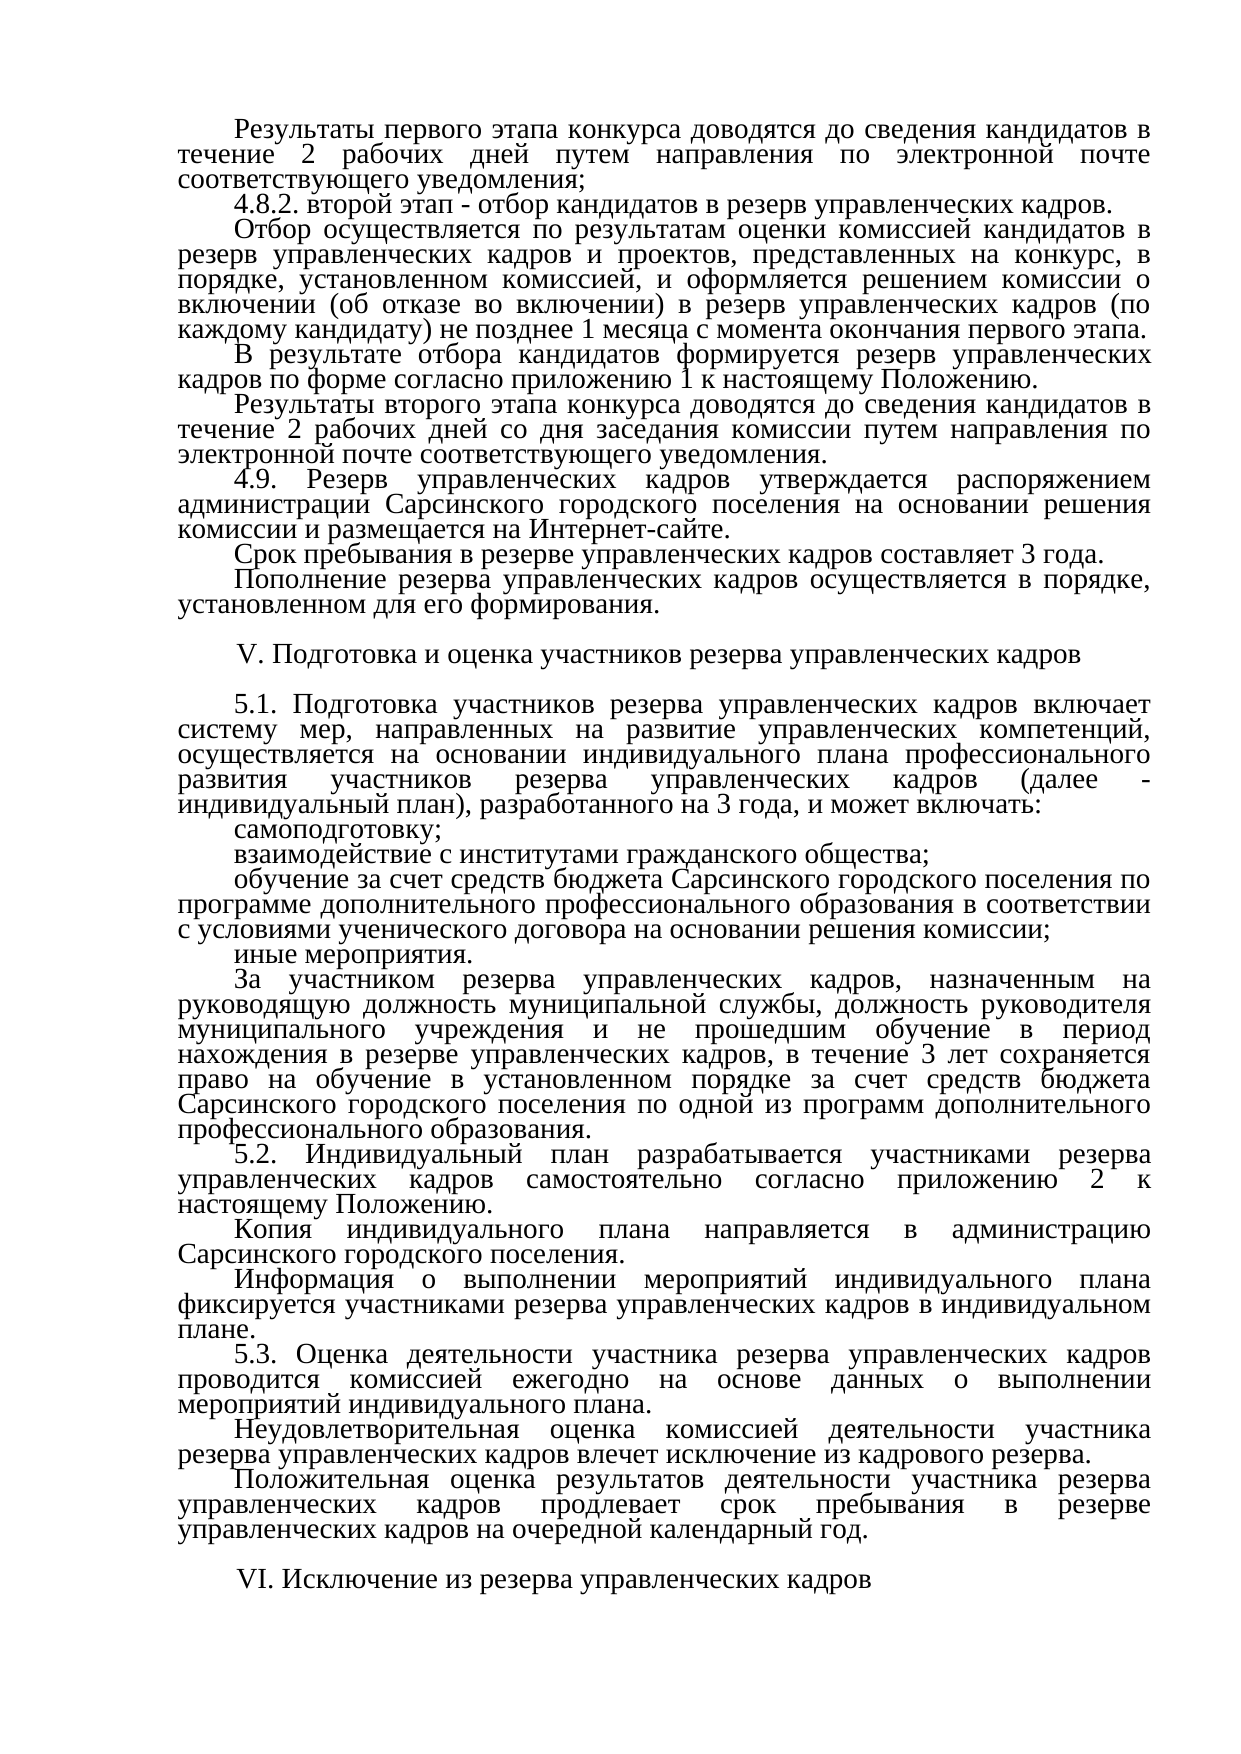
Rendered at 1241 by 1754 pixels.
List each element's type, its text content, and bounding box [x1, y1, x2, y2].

text 5.1. Подготовка участников резерва управленческих кадров включает систему мер, направленных на развитие управленческих компетенций, осуществляется на основании индивидуального плана профессионального развития участников резерва управленческих кадров (далее - индивидуальный план), разработанного на 3 года, и может включать: [177, 693, 1152, 818]
text Копия индивидуального плана направляется в администрацию Сарсинского городского поселения. [177, 1218, 1152, 1268]
text V. Подготовка и оценка участников резерва управленческих кадров [177, 643, 1152, 668]
text 4.9. Резерв управленческих кадров утверждается распоряжением администрации Сарсинского городского поселения на основании решения комиссии и размещается на Интернет-сайте. [177, 468, 1152, 543]
text самоподготовку; [177, 818, 1152, 843]
text иные мероприятия. [177, 943, 1152, 968]
text 5.3. Оценка деятельности участника резерва управленческих кадров проводится комиссией ежегодно на основе данных о выполнении мероприятий индивидуального плана. [177, 1343, 1152, 1418]
text Положительная оценка результатов деятельности участника резерва управленческих кадров продлевает срок пребывания в резерве управленческих кадров на очередной календарный год. [177, 1468, 1152, 1543]
text Информация о выполнении мероприятий индивидуального плана фиксируется участниками резерва управленческих кадров в индивидуальном плане. [177, 1268, 1152, 1343]
text Пополнение резерва управленческих кадров осуществляется в порядке, установленном для его формирования. [177, 568, 1152, 618]
text 4.8.2. второй этап - отбор кандидатов в резерв управленческих кадров. [177, 193, 1152, 218]
text VI. Исключение из резерва управленческих кадров [177, 1568, 1152, 1593]
text обучение за счет средств бюджета Сарсинского городского поселения по программе дополнительного профессионального образования в соответствии с условиями ученического договора на основании решения комиссии; [177, 868, 1152, 943]
text взаимодействие с институтами гражданского общества; [177, 843, 1152, 868]
text Результаты второго этапа конкурса доводятся до сведения кандидатов в течение 2 рабочих дней со дня заседания комиссии путем направления по электронной почте соответствующего уведомления. [177, 393, 1152, 468]
text Срок пребывания в резерве управленческих кадров составляет 3 года. [177, 543, 1152, 568]
text Отбор осуществляется по результатам оценки комиссией кандидатов в резерв управленческих кадров и проектов, представленных на конкурс, в порядке, установленном комиссией, и оформляется решением комиссии о включении (об отказе во включении) в резерв управленческих кадров (по каждому кандидату) не позднее 1 месяца с момента окончания первого этапа. [177, 218, 1152, 343]
text 5.2. Индивидуальный план разрабатывается участниками резерва управленческих кадров самостоятельно согласно приложению 2 к настоящему Положению. [177, 1143, 1152, 1218]
text За участником резерва управленческих кадров, назначенным на руководящую должность муниципальной службы, должность руководителя муниципального учреждения и не прошедшим обучение в период нахождения в резерве управленческих кадров, в течение 3 лет сохраняется право на обучение в установленном порядке за счет средств бюджета Сарсинского городского поселения по одной из программ дополнительного профессионального образования. [177, 968, 1152, 1143]
text Результаты первого этапа конкурса доводятся до сведения кандидатов в течение 2 рабочих дней путем направления по электронной почте соответствующего уведомления; [177, 118, 1152, 193]
text Неудовлетворительная оценка комиссией деятельности участника резерва управленческих кадров влечет исключение из кадрового резерва. [177, 1418, 1152, 1468]
text В результате отбора кандидатов формируется резерв управленческих кадров по форме согласно приложению 1 к настоящему Положению. [177, 343, 1152, 393]
